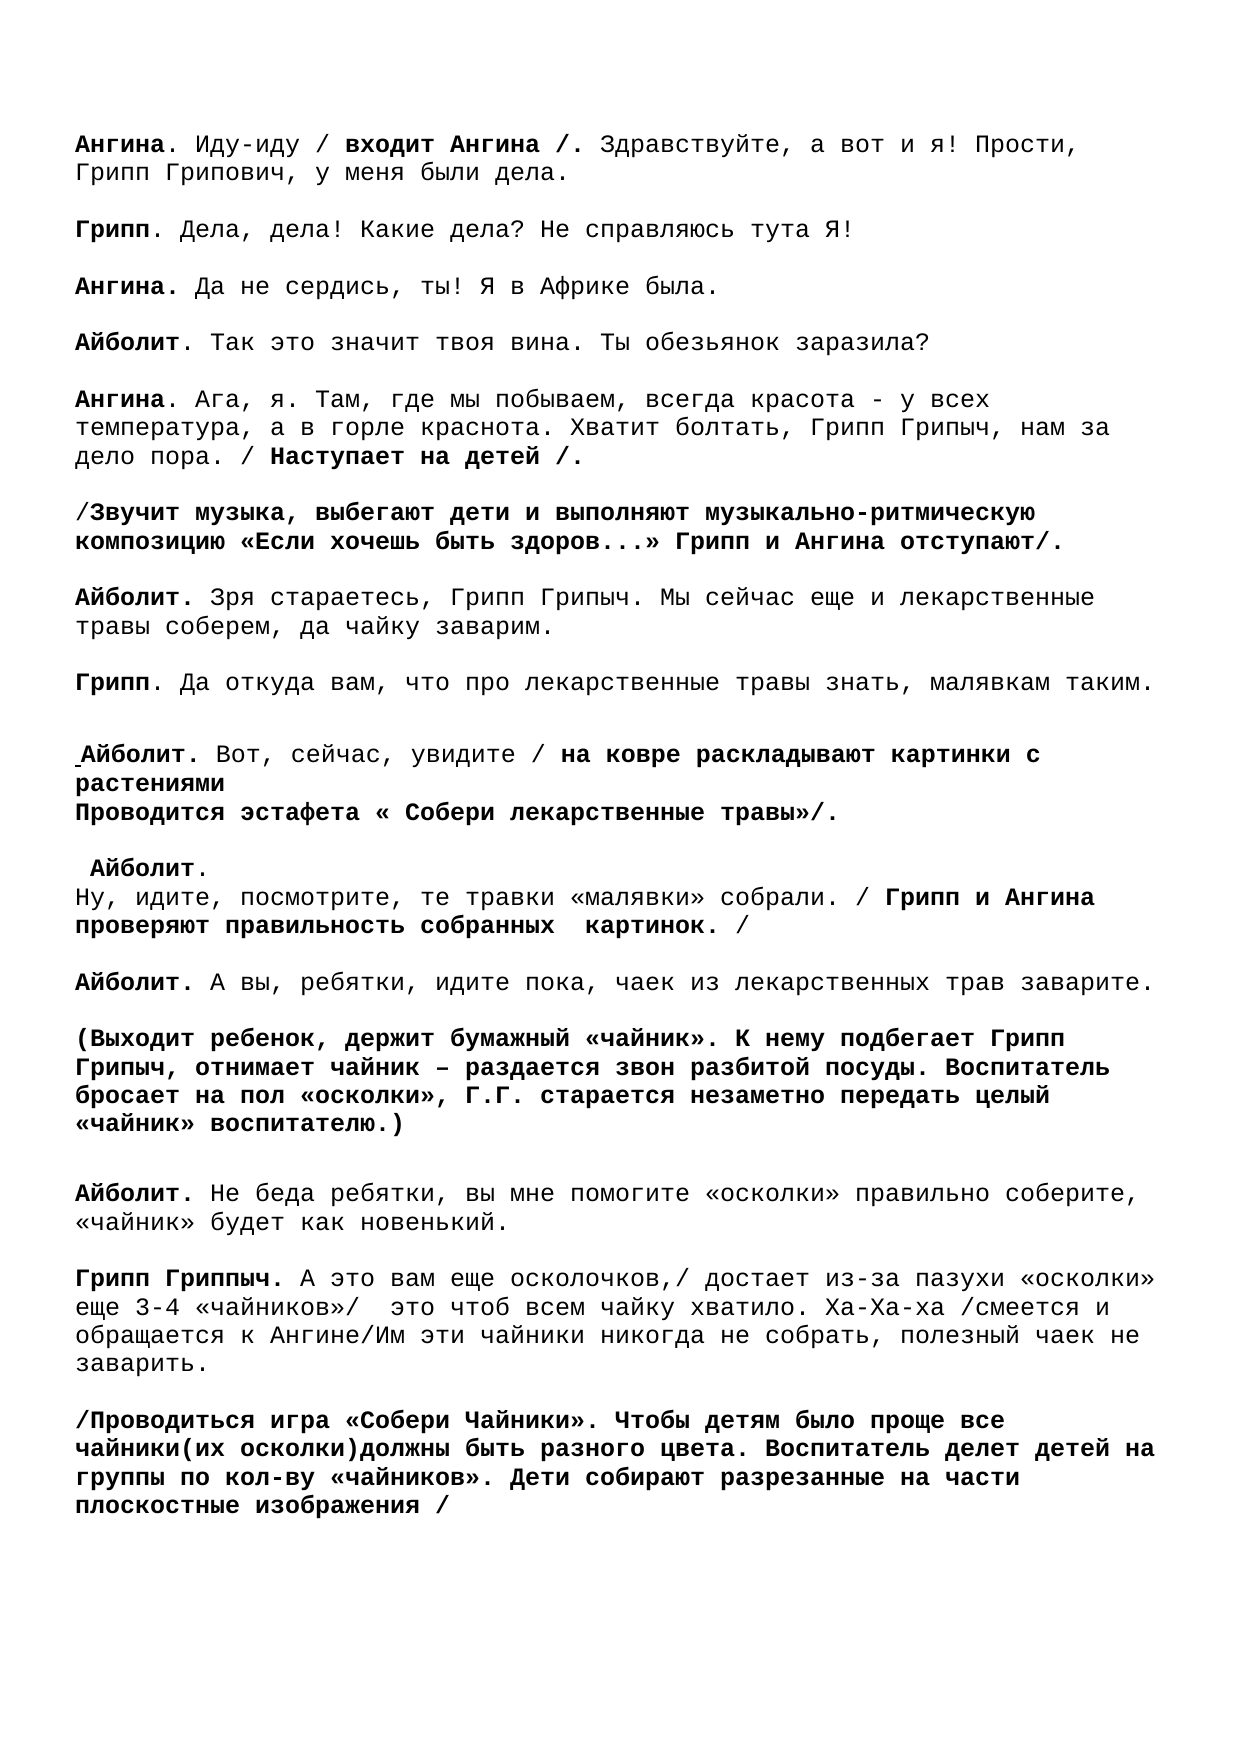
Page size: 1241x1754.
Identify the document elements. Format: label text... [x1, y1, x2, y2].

text Айболит. [75, 856, 1165, 884]
text Ангина. Да не сердись, ты! Я в Африке была. [75, 273, 1165, 302]
text Грипп. Да откуда вам, что про лекарственные травы знать, малявкам таким. [75, 670, 1165, 698]
text Ангина. Ага, я. Там, где мы побываем, всегда красота - у всех температура, а в горле краснота. Хватит болтать, Грипп Грипыч, нам за дело пора. / Наступает на детей /. [75, 387, 1165, 472]
text /Звучит музыка, выбегают дети и выполняют музыкально-ритмическую композицию «Если хочешь быть здоров...» Грипп и Ангина отступают/. [75, 500, 1165, 557]
text Айболит. А вы, ребятки, идите пока, чаек из лекарственных трав заварите. [75, 969, 1165, 998]
text Проводится эстафета « Собери лекарственные травы»/. [75, 799, 1165, 828]
text Айболит. Так это значит твоя вина. Ты обезьянок заразила? [75, 330, 1165, 358]
text Ангина. Иду-иду / входит Ангина /. Здравствуйте, а вот и я! Прости, Грипп Грипович, у меня были дела. [75, 132, 1165, 188]
text Ну, идите, посмотрите, те травки «малявки» собрали. / Грипп и Ангина проверяют правильность собранных картинок. / [75, 884, 1165, 941]
text Айболит. Не беда ребятки, вы мне помогите «осколки» правильно соберите, «чайник» будет как новенький. [75, 1181, 1165, 1238]
text Грипп Гриппыч. А это вам еще осколочков,/ достает из-за пазухи «осколки» еще 3-4 «чайников»/ это чтоб всем чайку хватило. Ха-Ха-ха /смеется и обращается к Ангине/Им эти чайники никогда не собрать, полезный чаек не заварить. [75, 1266, 1165, 1379]
text Айболит. Вот, сейчас, увидите / на ковре раскладывают картинки с растениями [75, 731, 1165, 799]
text Грипп. Дела, дела! Какие дела? Не справляюсь тута Я! [75, 217, 1165, 245]
text (Выходит ребенок, держит бумажный «чайник». К нему подбегает Грипп Грипыч, отнимает чайник – раздается звон разбитой посуды. Воспитатель бросает на пол «осколки», Г.Г. старается незаметно передать целый «чайник» воспитателю.) [75, 1026, 1165, 1139]
text Айболит. Зря стараетесь, Грипп Грипыч. Мы сейчас еще и лекарственные травы соберем, да чайку заварим. [75, 585, 1165, 642]
text /Проводиться игра «Собери Чайники». Чтобы детям было проще все чайники(их осколки)должны быть разного цвета. Воспитатель делет детей на группы по кол-ву «чайников». Дети собирают разрезанные на части плоскостные изображения / [75, 1408, 1165, 1521]
